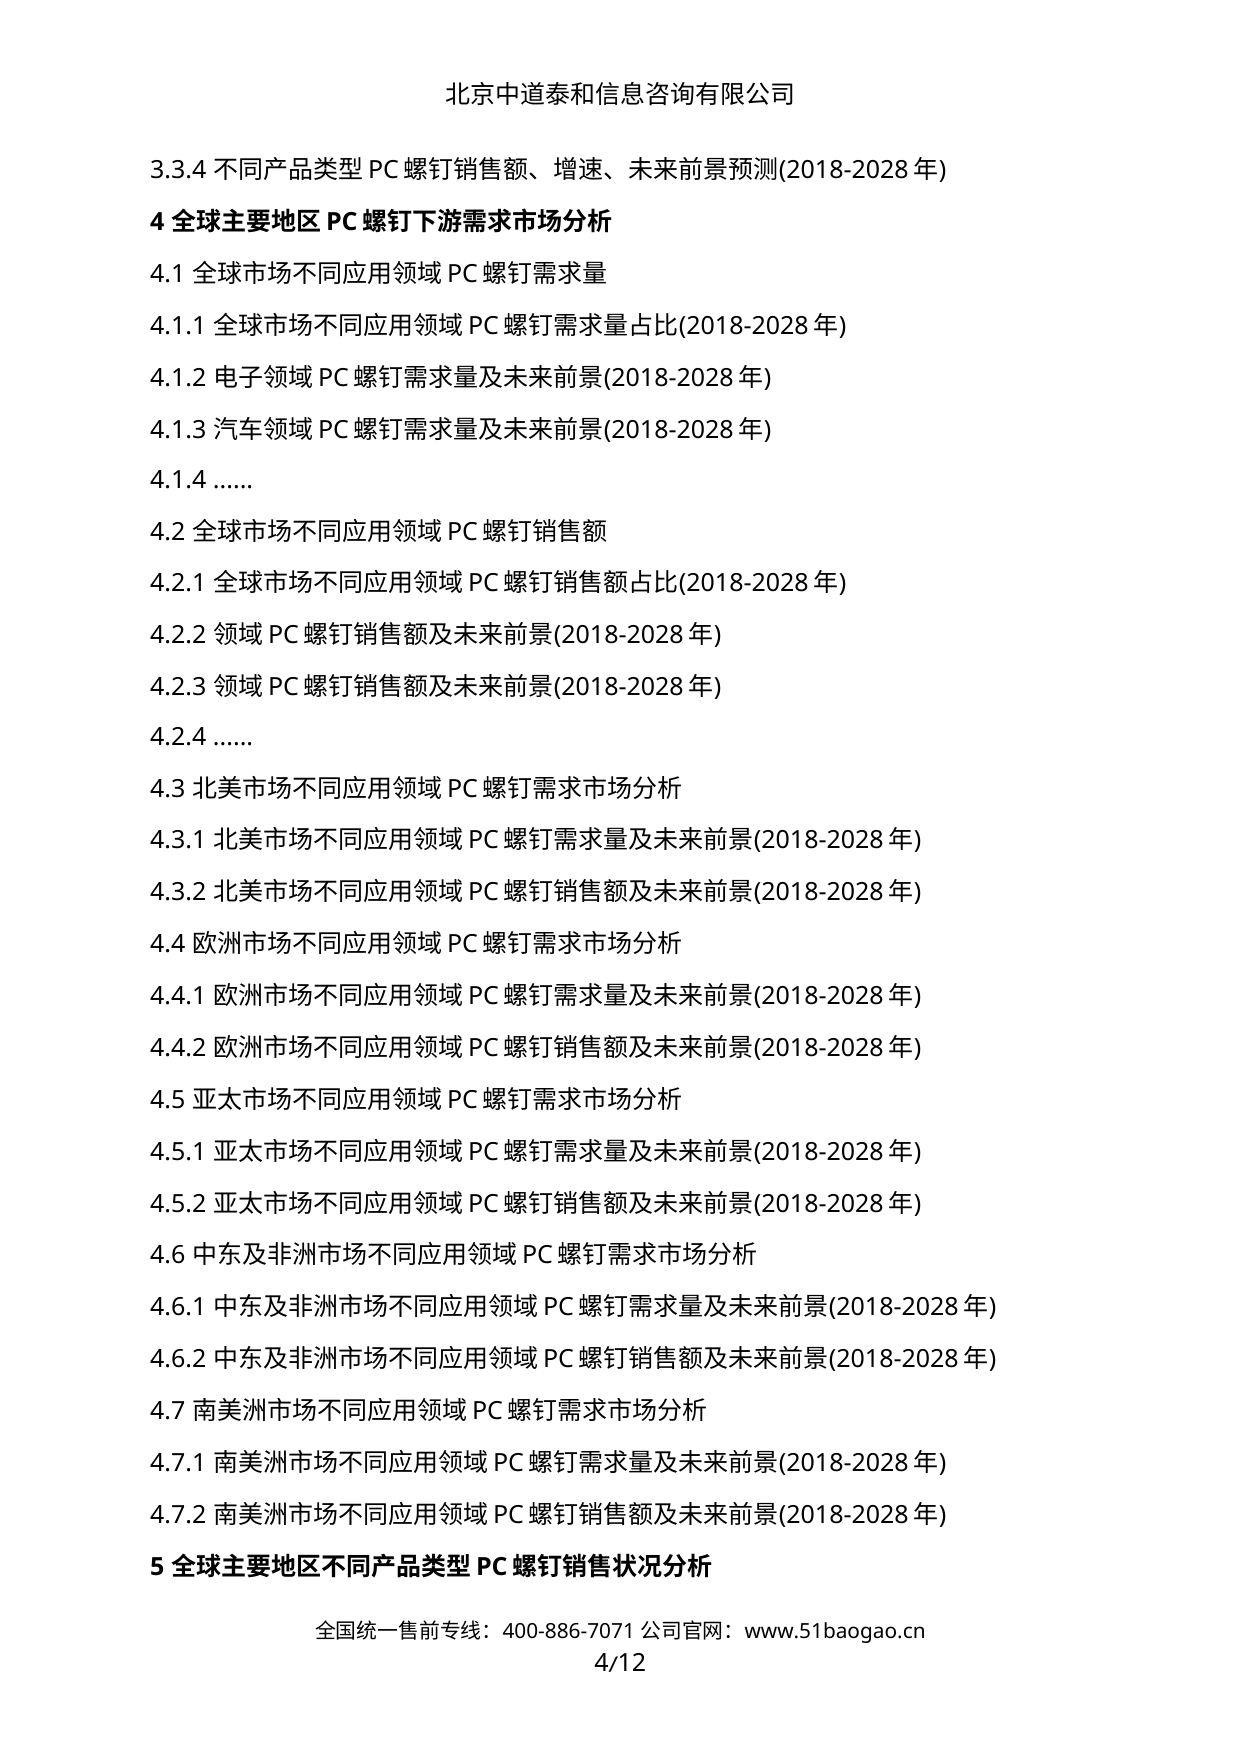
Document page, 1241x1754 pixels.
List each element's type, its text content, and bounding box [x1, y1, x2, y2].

text 4.2.1 全球市场不同应用领域PC螺钉销售额占比(2018-2028年) [150, 563, 1090, 599]
text 3.3.4 不同产品类型PC螺钉销售额、增速、未来前景预测(2018-2028年) [150, 150, 1090, 186]
text 4.2.3 领域PC螺钉销售额及未来前景(2018-2028年) [150, 667, 1090, 703]
text 4.2.4 ...... [150, 718, 1090, 752]
text 4.4.1 欧洲市场不同应用领域PC螺钉需求量及未来前景(2018-2028年) [150, 976, 1090, 1012]
text 4.1.1 全球市场不同应用领域PC螺钉需求量占比(2018-2028年) [150, 306, 1090, 342]
text 5 全球主要地区不同产品类型PC螺钉销售状况分析 [150, 1546, 1090, 1582]
text 4.7.2 南美洲市场不同应用领域PC螺钉销售额及未来前景(2018-2028年) [150, 1494, 1090, 1531]
text 4.3.2 北美市场不同应用领域PC螺钉销售额及未来前景(2018-2028年) [150, 872, 1090, 908]
text 4.3.1 北美市场不同应用领域PC螺钉需求量及未来前景(2018-2028年) [150, 820, 1090, 856]
text 4 全球主要地区PC螺钉下游需求市场分析 [150, 202, 1090, 238]
text 4.2.2 领域PC螺钉销售额及未来前景(2018-2028年) [150, 615, 1090, 651]
text 4.6.2 中东及非洲市场不同应用领域PC螺钉销售额及未来前景(2018-2028年) [150, 1339, 1090, 1375]
text 4.1.3 汽车领域PC螺钉需求量及未来前景(2018-2028年) [150, 409, 1090, 446]
text 4.5 亚太市场不同应用领域PC螺钉需求市场分析 [150, 1079, 1090, 1116]
text 4.4.2 欧洲市场不同应用领域PC螺钉销售额及未来前景(2018-2028年) [150, 1027, 1090, 1064]
text 4.3 北美市场不同应用领域PC螺钉需求市场分析 [150, 768, 1090, 804]
text 4.2 全球市场不同应用领域PC螺钉销售额 [150, 511, 1090, 547]
text 4.4 欧洲市场不同应用领域PC螺钉需求市场分析 [150, 924, 1090, 960]
text 4.7.1 南美洲市场不同应用领域PC螺钉需求量及未来前景(2018-2028年) [150, 1442, 1090, 1479]
text 4.1.2 电子领域PC螺钉需求量及未来前景(2018-2028年) [150, 357, 1090, 394]
text 4.5.2 亚太市场不同应用领域PC螺钉销售额及未来前景(2018-2028年) [150, 1183, 1090, 1219]
text 4.7 南美洲市场不同应用领域PC螺钉需求市场分析 [150, 1391, 1090, 1427]
text 4.6 中东及非洲市场不同应用领域PC螺钉需求市场分析 [150, 1235, 1090, 1271]
text 4.1 全球市场不同应用领域PC螺钉需求量 [150, 254, 1090, 290]
text 4.5.1 亚太市场不同应用领域PC螺钉需求量及未来前景(2018-2028年) [150, 1131, 1090, 1167]
text 4.1.4 ...... [150, 461, 1090, 495]
text 4.6.1 中东及非洲市场不同应用领域PC螺钉需求量及未来前景(2018-2028年) [150, 1287, 1090, 1323]
